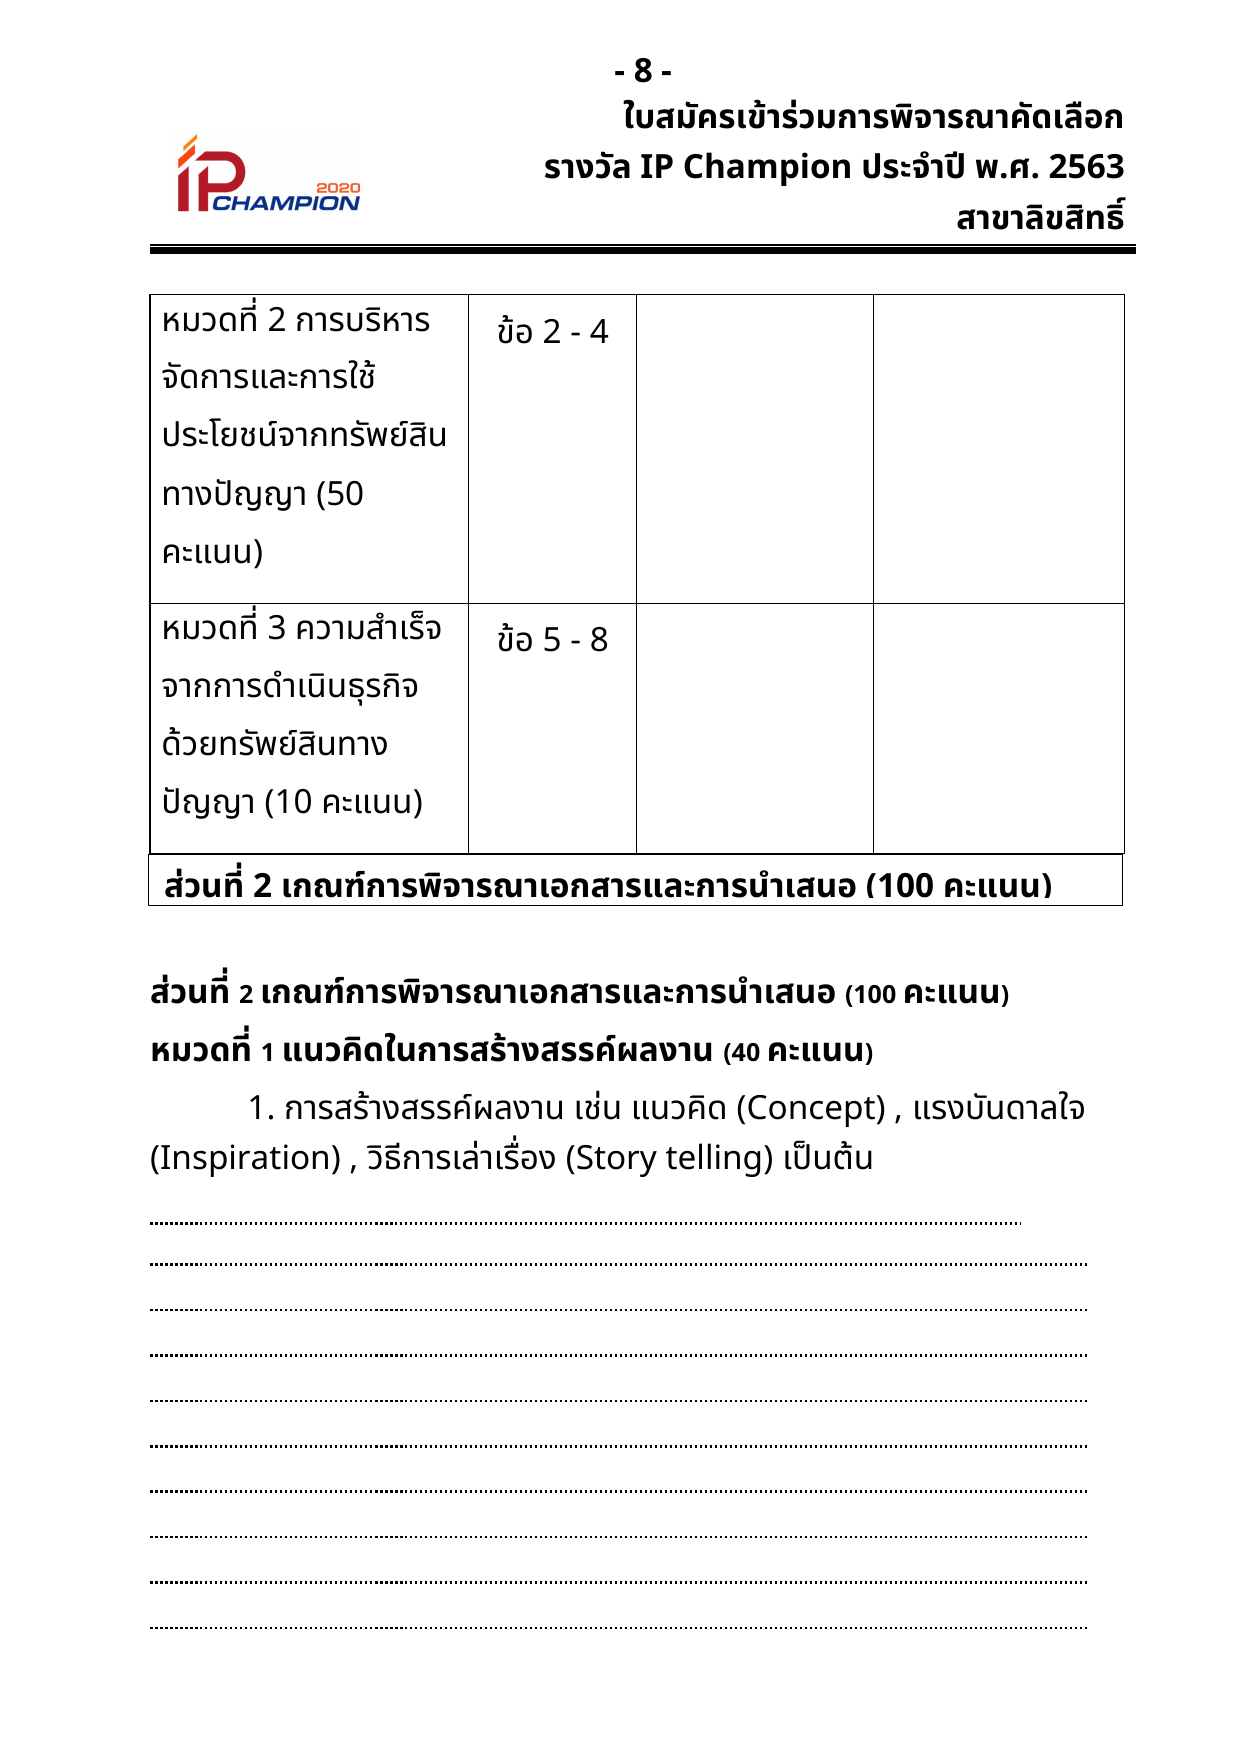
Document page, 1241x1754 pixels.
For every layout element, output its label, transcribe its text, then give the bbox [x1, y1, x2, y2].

table_cell [637, 295, 873, 603]
text หมวดที่ 1 แนวคิดในการสร้างสรรค์ผลงาน (40 คะแนน) [150, 1026, 1090, 1076]
table_cell [874, 295, 1124, 603]
table_cell ข้อ 5 - 8 [469, 604, 636, 853]
table_cell [637, 604, 873, 853]
text ส่วนที่ 2 เกณฑ์การพิจารณาเอกสารและการนำเสนอ (100 คะแนน) [150, 968, 1090, 1018]
picture [172, 131, 364, 218]
table_cell หมวดที่ 3 ความสำเร็จจากการดำเนินธุรกิจด้วยทรัพย์สินทางปัญญา (10 คะแนน) [151, 604, 468, 853]
text 1. การสร้างสรรค์ผลงาน เช่น แนวคิด (Concept) , แรงบันดาลใจ (Inspiration) , วิธีการเล่าเรื่อง (Story telling) เป็นต้น [150, 1083, 1089, 1185]
table_cell ข้อ 2 - 4 [469, 295, 636, 603]
table_cell [874, 604, 1124, 853]
table_cell หมวดที่ 2 การบริหารจัดการและการใช้ประโยชน์จากทรัพย์สินทางปัญญา (50 คะแนน) [151, 295, 468, 603]
